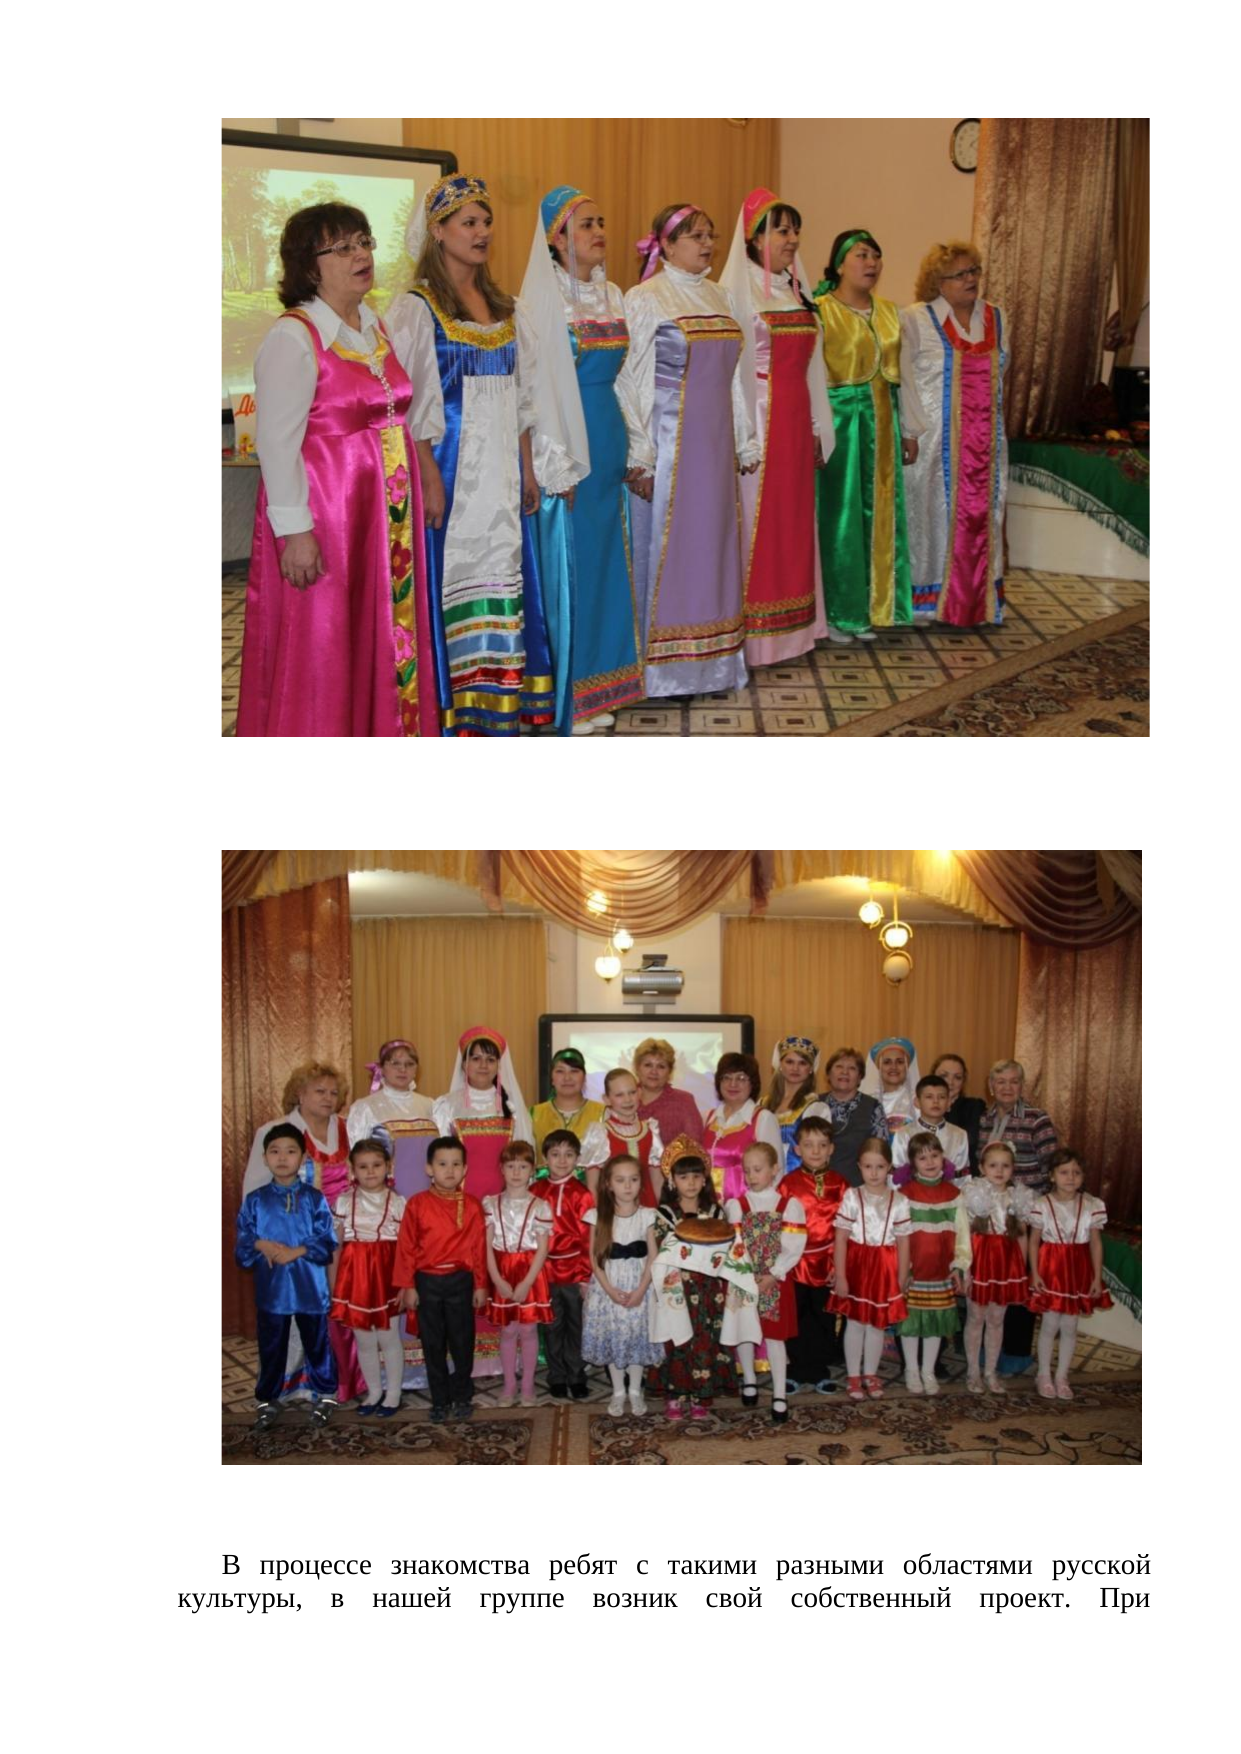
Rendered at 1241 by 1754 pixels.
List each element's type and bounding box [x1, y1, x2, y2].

text [177, 1547, 1152, 1614]
picture [221, 850, 1142, 1465]
picture [221, 118, 1150, 737]
